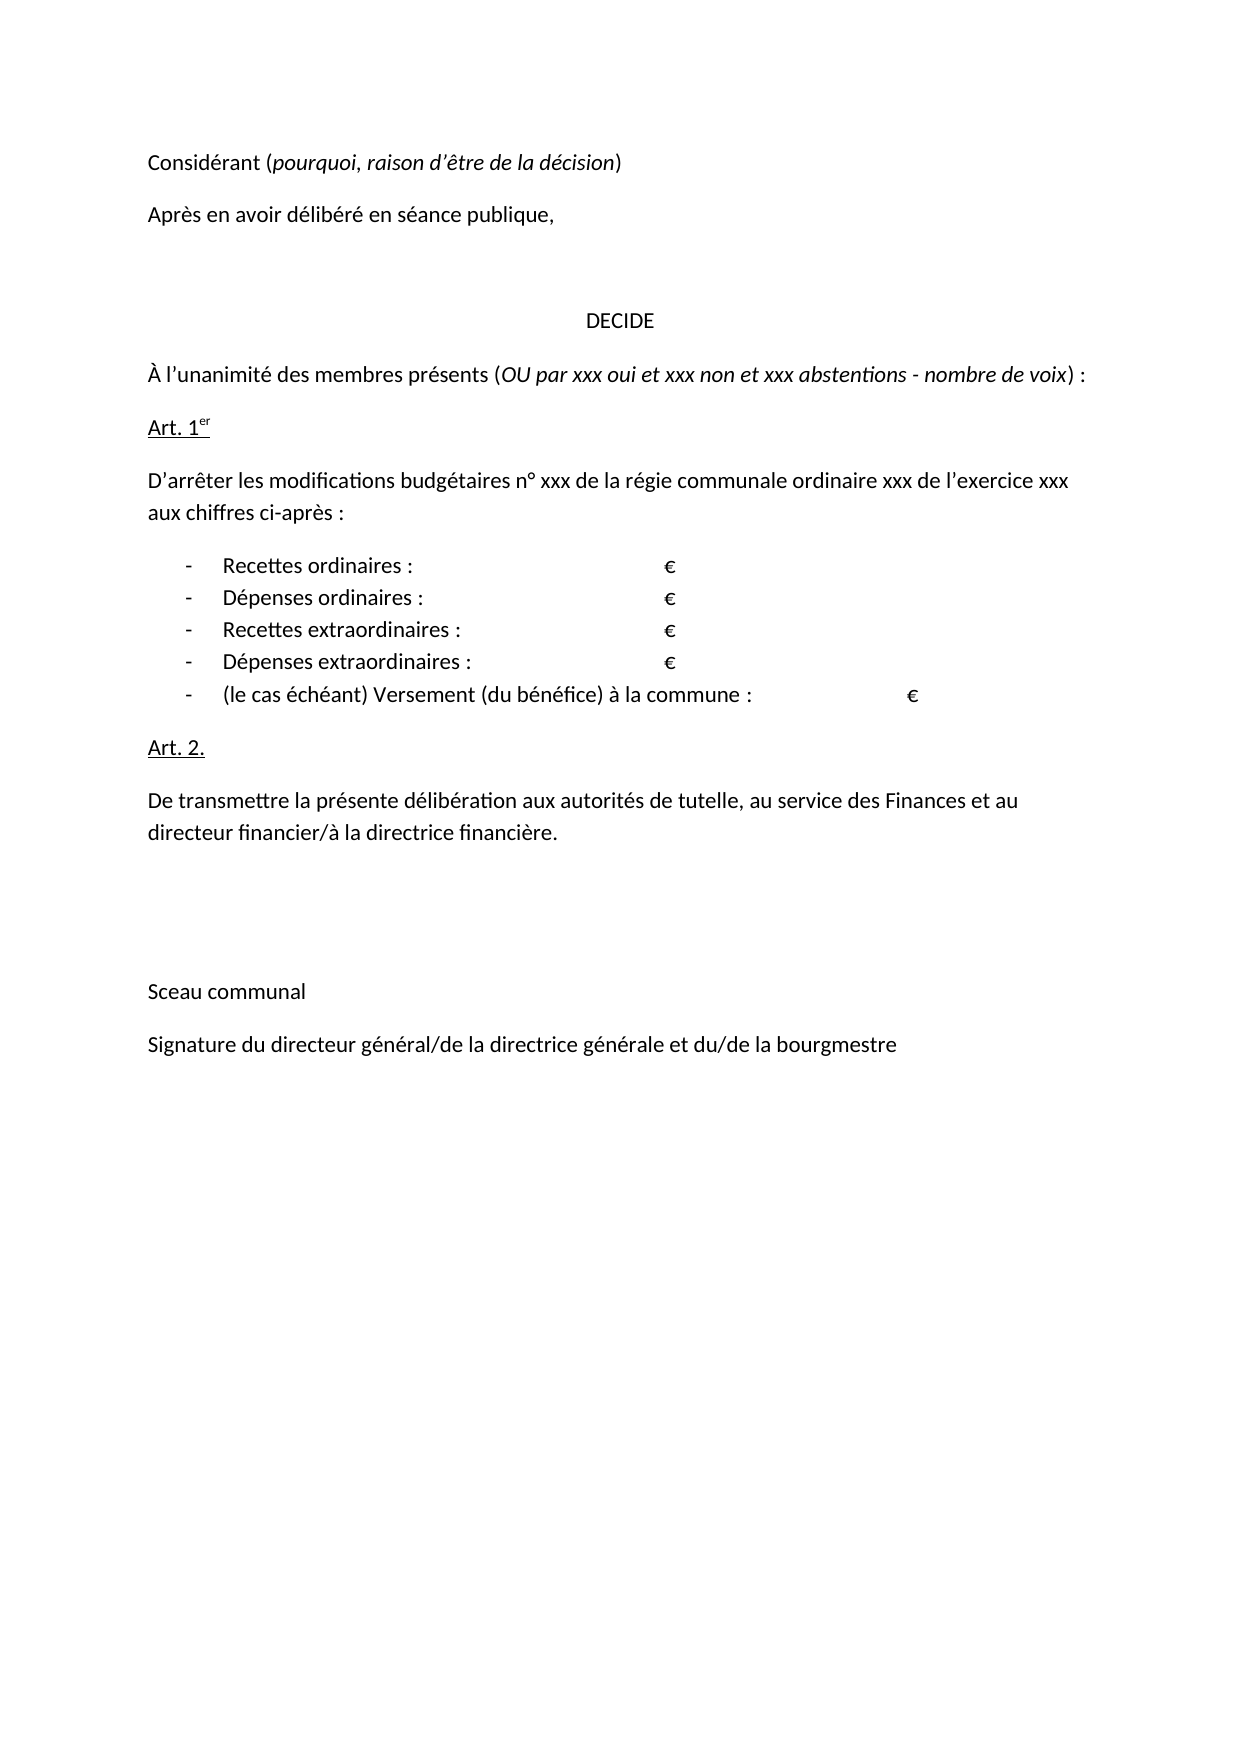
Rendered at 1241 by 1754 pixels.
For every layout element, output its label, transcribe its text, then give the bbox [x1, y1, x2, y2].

list Recettes extraordinaires : € [185, 615, 1093, 643]
text Art. 1er [148, 413, 1093, 441]
text Considérant (pourquoi, raison d’être de la décision) [148, 148, 1093, 176]
list Dépenses extraordinaires : € [185, 647, 1093, 676]
text D’arrêter les modifications budgétaires n° xxx de la régie communale ordinaire xxx de l’exercice xxx aux chiffres ci-après : [148, 466, 1093, 526]
list Recettes ordinaires : € [185, 551, 1093, 579]
text Sceau communal [148, 977, 1093, 1005]
text Art. 2. [148, 733, 1093, 761]
text À l’unanimité des membres présents (OU par xxx oui et xxx non et xxx abstentions - nombre de voix) : [148, 360, 1093, 388]
text Signature du directeur général/de la directrice générale et du/de la bourgmestre [148, 1030, 1093, 1058]
text De transmettre la présente délibération aux autorités de tutelle, au service des Finances et au directeur financier/à la directrice financière. [148, 786, 1093, 846]
text Après en avoir délibéré en séance publique, [148, 201, 1093, 229]
list (le cas échéant) Versement (du bénéfice) à la commune : € [185, 680, 1093, 708]
text DECIDE [148, 307, 1093, 335]
list Dépenses ordinaires : € [185, 583, 1093, 611]
